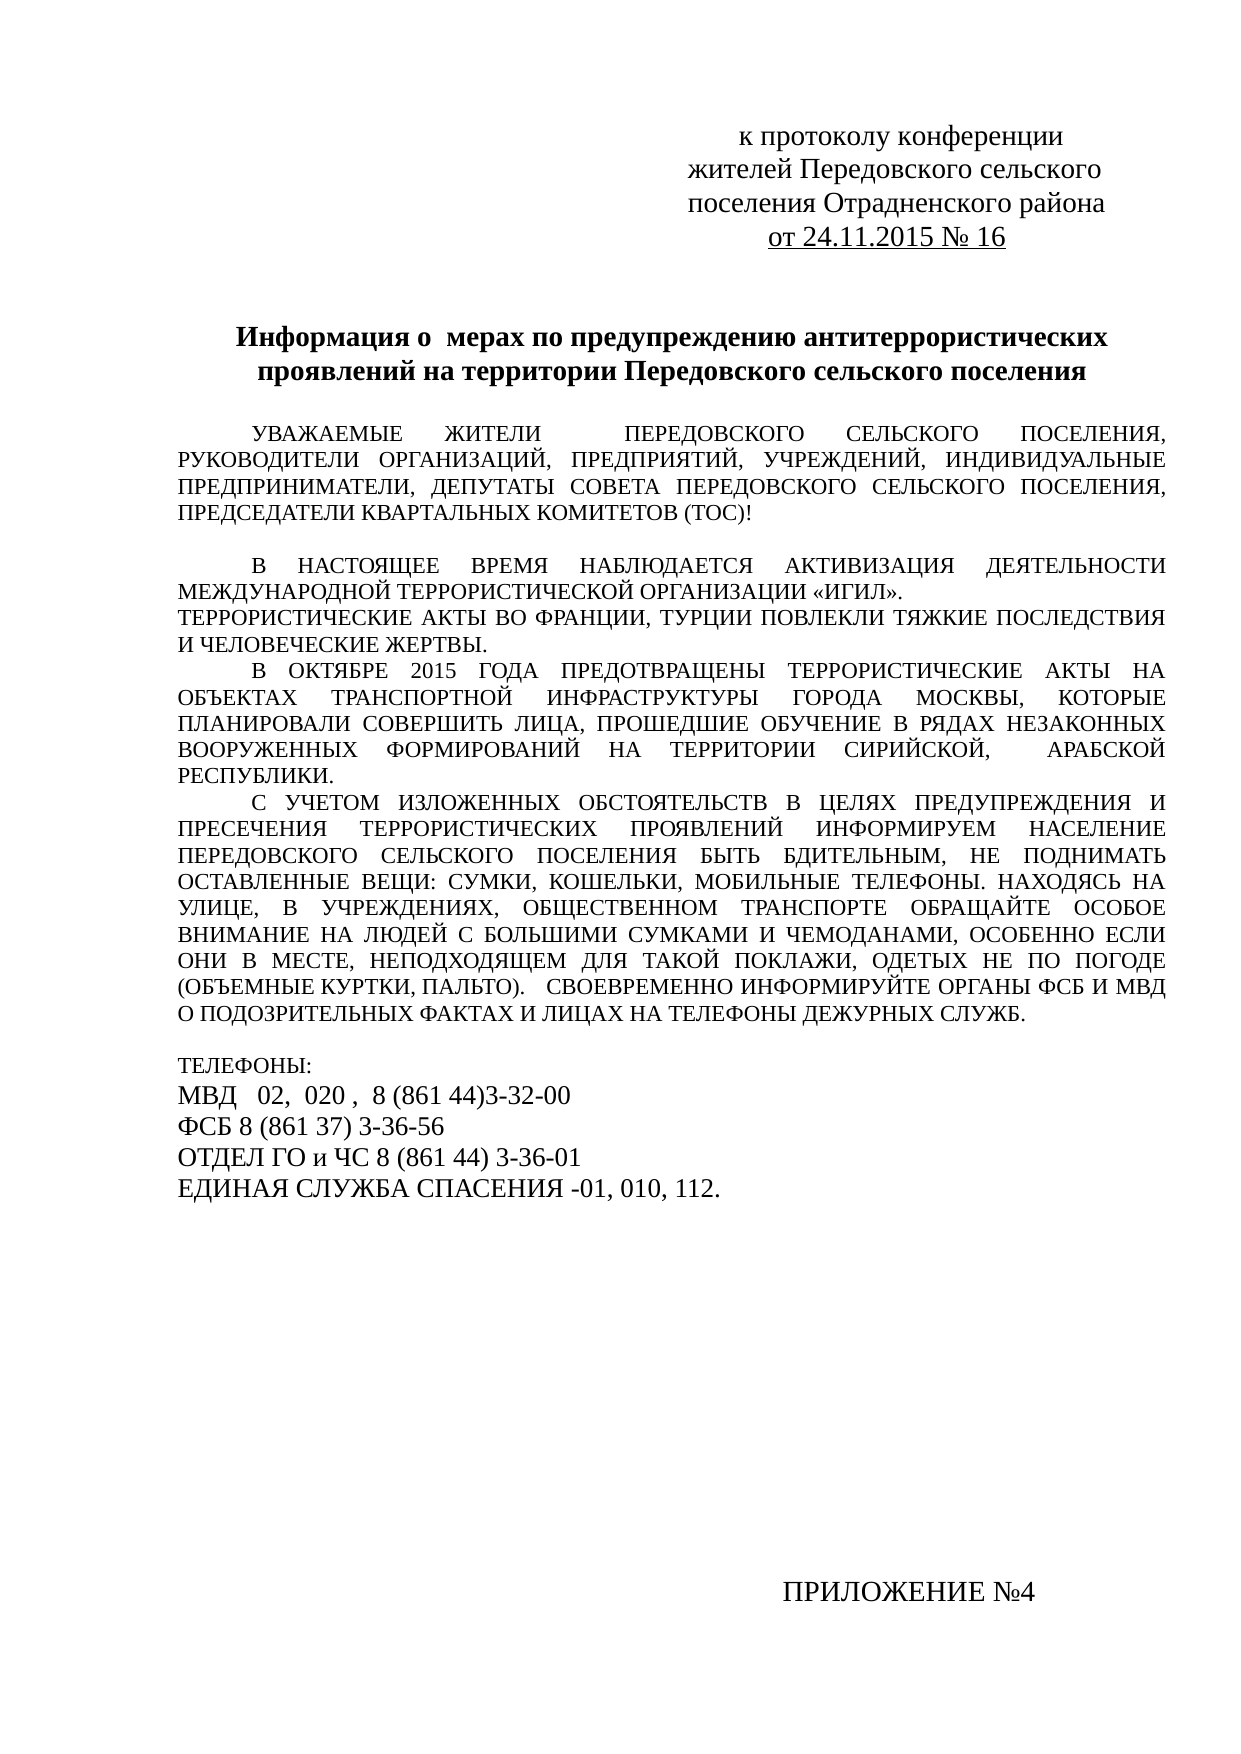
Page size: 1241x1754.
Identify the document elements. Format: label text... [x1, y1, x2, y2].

text поселения Отрадненского района [177, 185, 1164, 219]
text ЕДИНАЯ СЛУЖБА СПАСЕНИЯ -01, 010, 112. [177, 1172, 1167, 1203]
text Информация о мерах по предупреждению антитеррористических проявлений на территории Передовского сельского поселения [177, 319, 1167, 386]
text ОТДЕЛ ГО и ЧС 8 (861 44) 3-36-01 [177, 1141, 1167, 1172]
text ФСБ 8 (861 37) 3-36-56 [177, 1110, 1167, 1141]
text ПРИЛОЖЕНИЕ №4 [177, 1574, 1167, 1608]
text от 24.11.2015 № 16 [177, 219, 1167, 252]
text жителей Передовского сельского [177, 152, 1164, 185]
text ТЕЛЕФОНЫ: [177, 1052, 1167, 1079]
text к протоколу конференции [177, 118, 1164, 152]
text УВАЖАЕМЫЕ ЖИТЕЛИ ПЕРЕДОВСКОГО СЕЛЬСКОГО ПОСЕЛЕНИЯ, РУКОВОДИТЕЛИ ОРГАНИЗАЦИЙ, ПРЕДПРИЯТИЙ, УЧРЕЖДЕНИЙ, ИНДИВИДУАЛЬНЫЕ ПРЕДПРИНИМАТЕЛИ, ДЕПУТАТЫ СОВЕТА ПЕРЕДОВСКОГО СЕЛЬСКОГО ПОСЕЛЕНИЯ, ПРЕДСЕДАТЕЛИ КВАРТАЛЬНЫХ КОМИТЕТОВ (ТОС)! [177, 420, 1167, 525]
text В НАСТОЯЩЕЕ ВРЕМЯ НАБЛЮДАЕТСЯ АКТИВИЗАЦИЯ ДЕЯТЕЛЬНОСТИ МЕЖДУНАРОДНОЙ ТЕРРОРИСТИЧЕСКОЙ ОРГАНИЗАЦИИ «ИГИЛ». [177, 552, 1167, 604]
text С УЧЕТОМ ИЗЛОЖЕННЫХ ОБСТОЯТЕЛЬСТВ В ЦЕЛЯХ ПРЕДУПРЕЖДЕНИЯ И ПРЕСЕЧЕНИЯ ТЕРРОРИСТИЧЕСКИХ ПРОЯВЛЕНИЙ ИНФОРМИРУЕМ НАСЕЛЕНИЕ ПЕРЕДОВСКОГО СЕЛЬСКОГО ПОСЕЛЕНИЯ БЫТЬ БДИТЕЛЬНЫМ, НЕ ПОДНИМАТЬ ОСТАВЛЕННЫЕ ВЕЩИ: СУМКИ, КОШЕЛЬКИ, МОБИЛЬНЫЕ ТЕЛЕФОНЫ. НАХОДЯСЬ НА УЛИЦЕ, В УЧРЕЖДЕНИЯХ, ОБЩЕСТВЕННОМ ТРАНСПОРТЕ ОБРАЩАЙТЕ ОСОБОЕ ВНИМАНИЕ НА ЛЮДЕЙ С БОЛЬШИМИ СУМКАМИ И ЧЕМОДАНАМИ, ОСОБЕННО ЕСЛИ ОНИ В МЕСТЕ, НЕПОДХОДЯЩЕМ ДЛЯ ТАКОЙ ПОКЛАЖИ, ОДЕТЫХ НЕ ПО ПОГОДЕ (ОБЪЕМНЫЕ КУРТКИ, ПАЛЬТО). СВОЕВРЕМЕННО ИНФОРМИРУЙТЕ ОРГАНЫ ФСБ И МВД О ПОДОЗРИТЕЛЬНЫХ ФАКТАХ И ЛИЦАХ НА ТЕЛЕФОНЫ ДЕЖУРНЫХ СЛУЖБ. [177, 789, 1167, 1026]
text В ОКТЯБРЕ 2015 ГОДА ПРЕДОТВРАЩЕНЫ ТЕРРОРИСТИЧЕСКИЕ АКТЫ НА ОБЪЕКТАХ ТРАНСПОРТНОЙ ИНФРАСТРУКТУРЫ ГОРОДА МОСКВЫ, КОТОРЫЕ ПЛАНИРОВАЛИ СОВЕРШИТЬ ЛИЦА, ПРОШЕДШИЕ ОБУЧЕНИЕ В РЯДАХ НЕЗАКОННЫХ ВООРУЖЕННЫХ ФОРМИРОВАНИЙ НА ТЕРРИТОРИИ СИРИЙСКОЙ, АРАБСКОЙ РЕСПУБЛИКИ. [177, 657, 1167, 789]
text ТЕРРОРИСТИЧЕСКИЕ АКТЫ ВО ФРАНЦИИ, ТУРЦИИ ПОВЛЕКЛИ ТЯЖКИЕ ПОСЛЕДСТВИЯ И ЧЕЛОВЕЧЕСКИЕ ЖЕРТВЫ. [177, 604, 1167, 657]
text МВД 02, 020 , 8 (861 44)3-32-00 [177, 1079, 1167, 1110]
